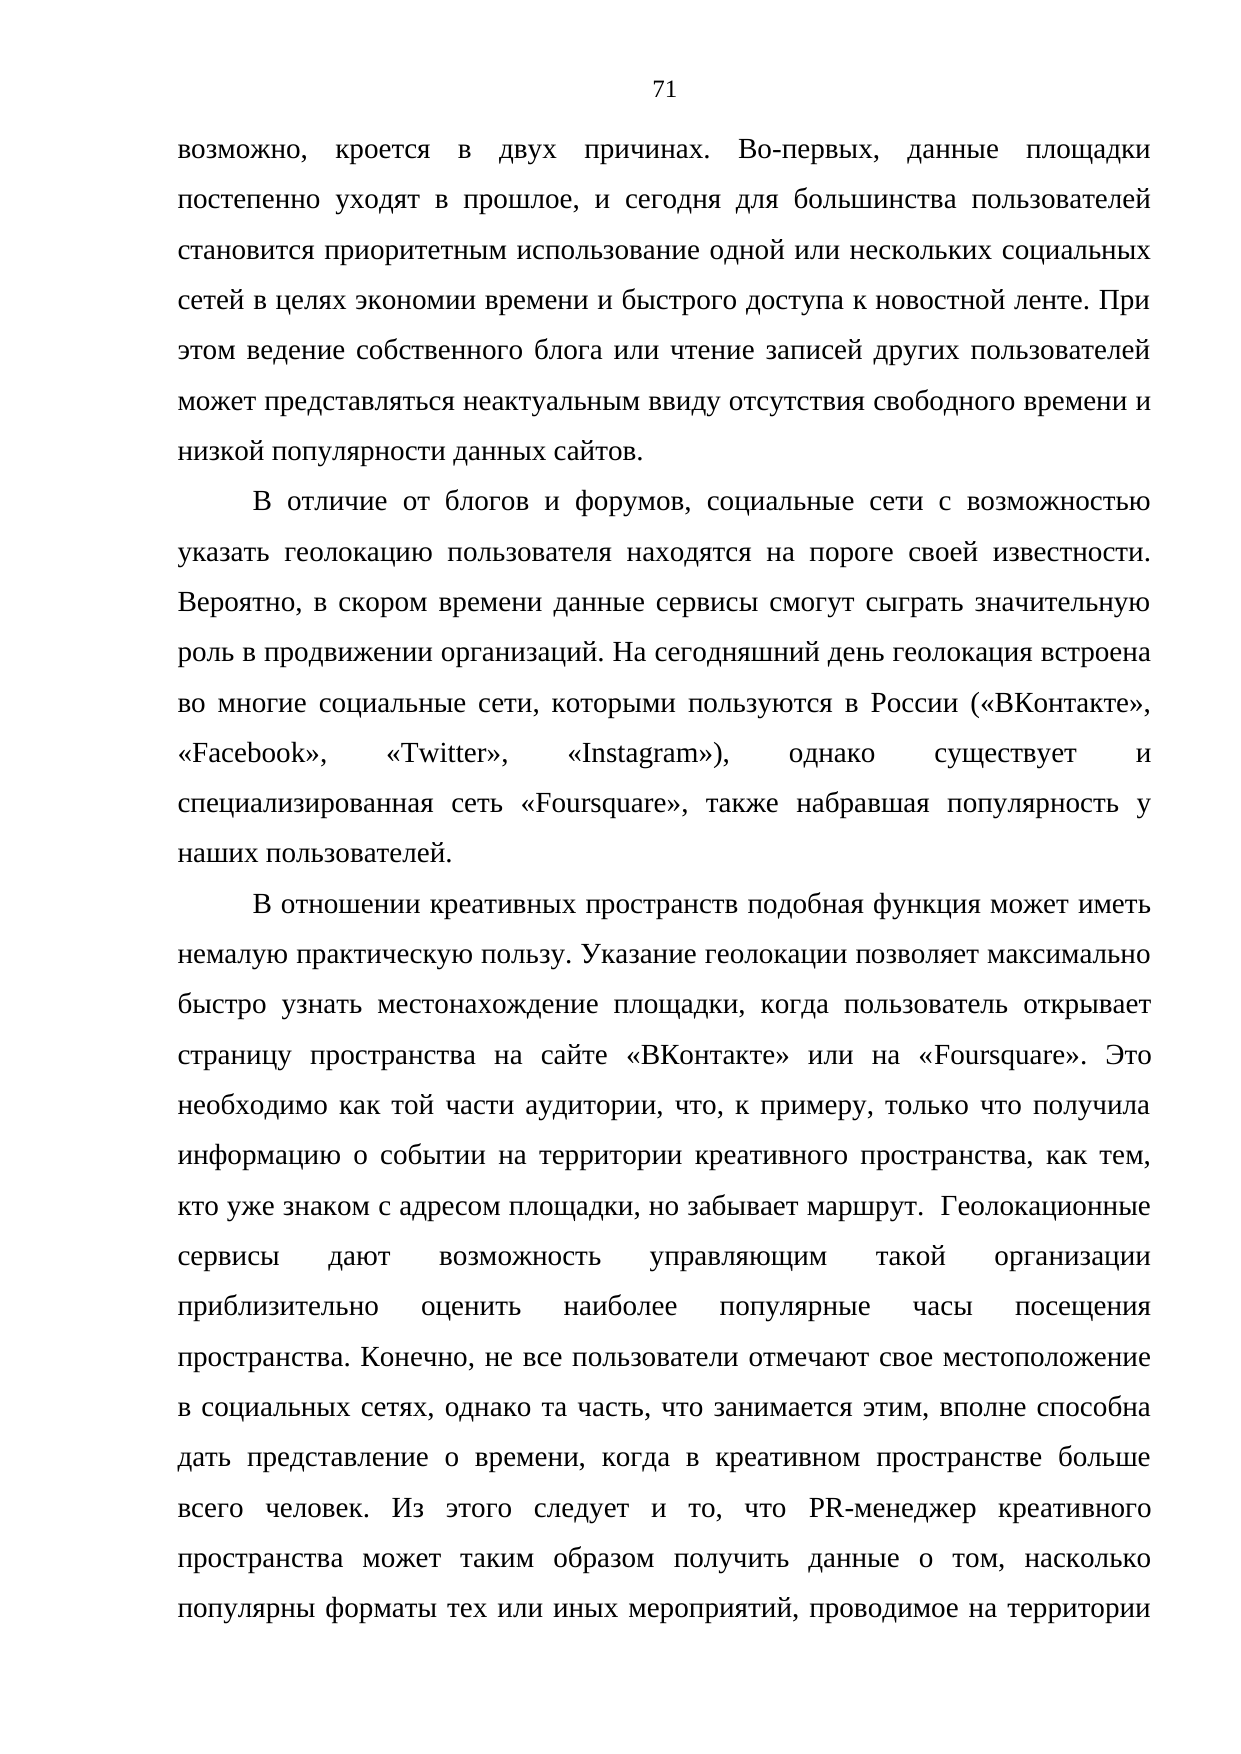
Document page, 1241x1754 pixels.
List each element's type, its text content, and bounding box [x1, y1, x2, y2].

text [177, 886, 1152, 1624]
text В отличие от блогов и форумов, социальные сети с возможностью указать геолокацию пользователя находятся на пороге своей известности. Вероятно, в скором времени данные сервисы смогут сыграть значительную роль в продвижении организаций. На сегодняшний день геолокация встроена во многие социальные сети, которыми пользуются в России («ВКонтакте», «Facebook», «Twitter», «Instagram»), однако существует и специализированная сеть «Foursquare», также набравшая популярность у наших пользователей. [177, 483, 1152, 869]
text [177, 131, 1152, 467]
